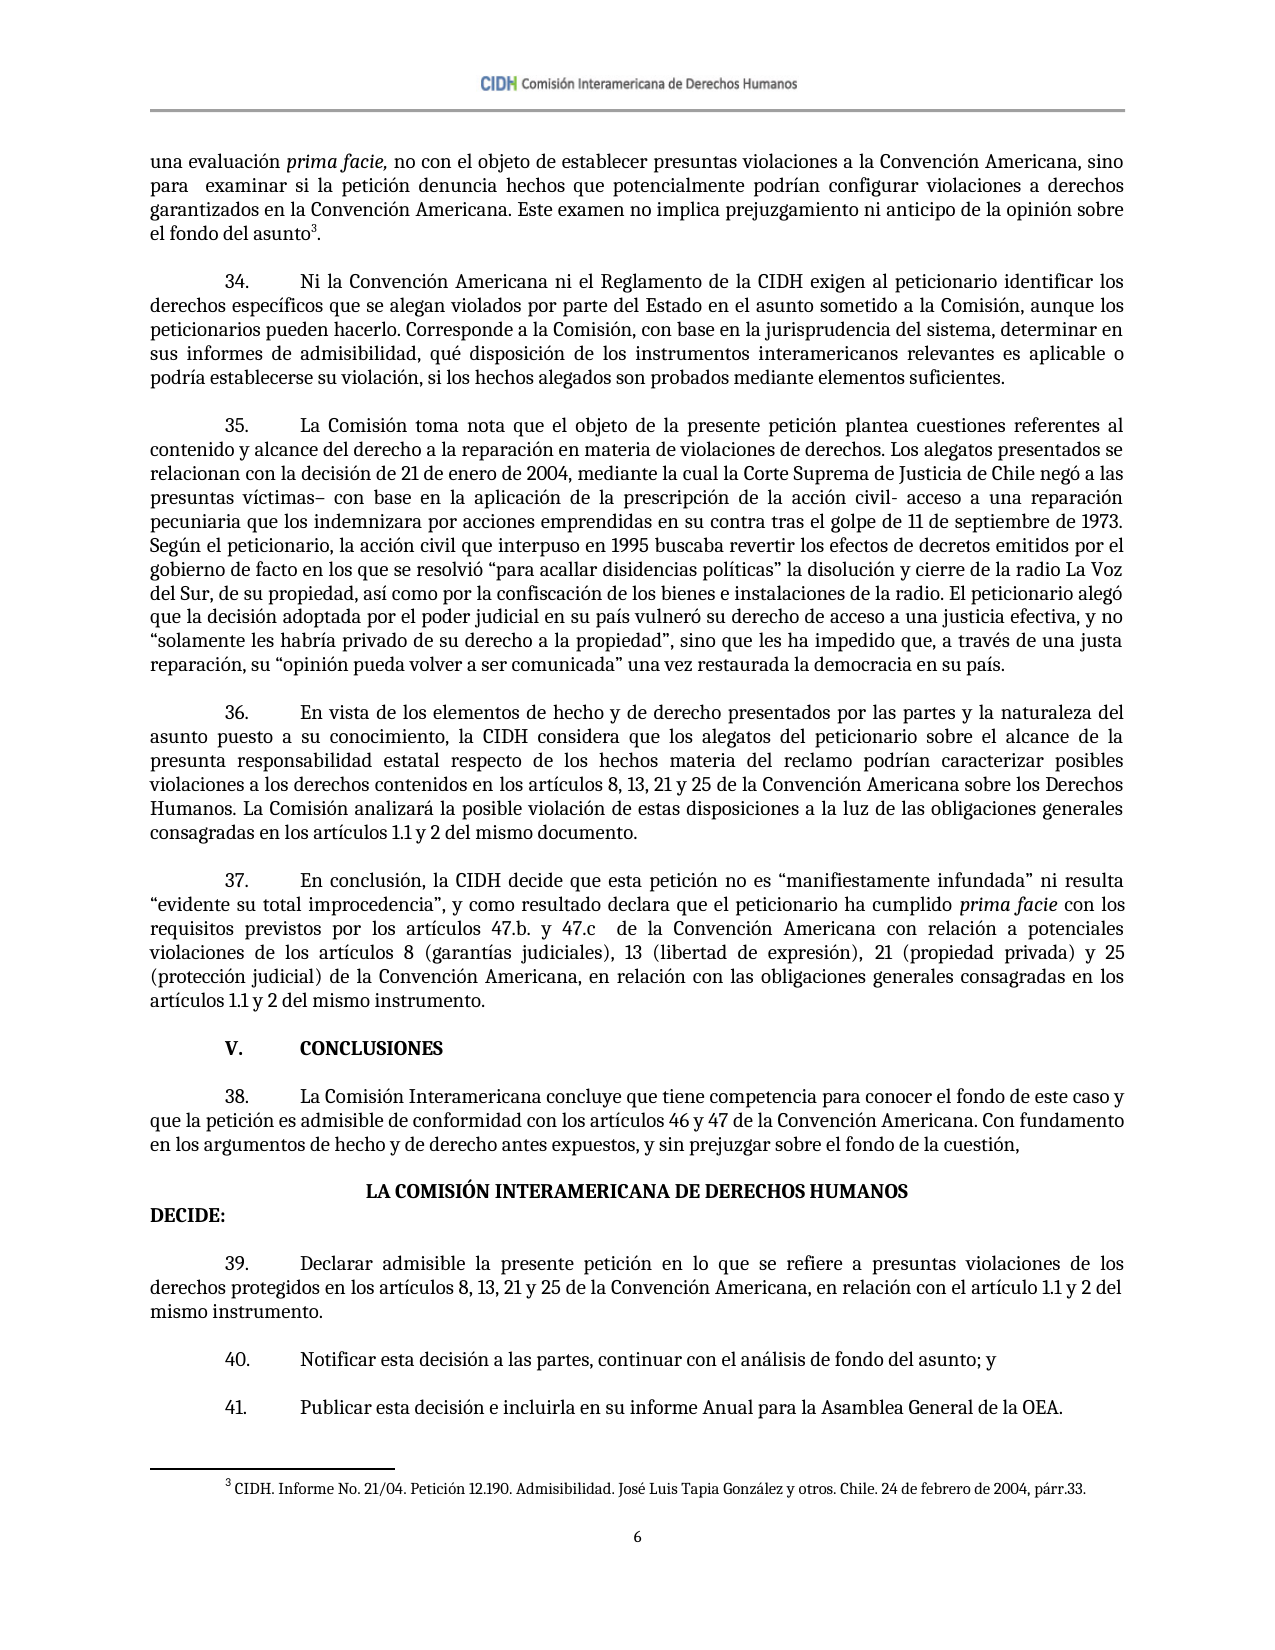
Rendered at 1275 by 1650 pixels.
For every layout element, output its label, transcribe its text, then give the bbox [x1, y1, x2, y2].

list Declarar admisible la presente petición en lo que se refiere a presuntas violaciones de los derechos protegidos en los artículos 8, 13, 21 y 25 de la Convención Americana, en relación con el artículo 1.1 y 2 del mismo instrumento. [150, 1252, 1125, 1324]
list La Comisión Interamericana concluye que tiene competencia para conocer el fondo de este caso y que la petición es admisible de conformidad con los artículos 46 y 47 de la Convención Americana. Con fundamento en los argumentos de hecho y de derecho antes expuestos, y sin prejuzgar sobre el fondo de la cuestión, [150, 1084, 1125, 1156]
list La Comisión toma nota que el objeto de la presente petición plantea cuestiones referentes al contenido y alcance del derecho a la reparación en materia de violaciones de derechos. Los alegatos presentados se relacionan con la decisión de 21 de enero de 2004, mediante la cual la Corte Suprema de Justicia de Chile negó a las presuntas víctimas– con base en la aplicación de la prescripción de la acción civil- acceso a una reparación pecuniaria que los indemnizara por acciones emprendidas en su contra tras el golpe de 11 de septiembre de 1973. Según el peticionario, la acción civil que interpuso en 1995 buscaba revertir los efectos de decretos emitidos por el gobierno de facto en los que se resolvió “para acallar disidencias políticas” la disolución y cierre de la radio La Voz del Sur, de su propiedad, así como por la confiscación de los bienes e instalaciones de la radio. El peticionario alegó que la decisión adoptada por el poder judicial en su país vulneró su derecho de acceso a una justicia efectiva, y no “solamente les habría privado de su derecho a la propiedad”, sino que les ha impedido que, a través de una justa reparación, su “opinión pueda volver a ser comunicada” una vez restaurada la democracia en su país. [150, 413, 1125, 677]
list En conclusión, la CIDH decide que esta petición no es “manifiestamente infundada” ni resulta “evidente su total improcedencia”, y como resultado declara que el peticionario ha cumplido prima facie con los requisitos previstos por los artículos 47.b. y 47.c de la Convención Americana con relación a potenciales violaciones de los artículos 8 (garantías judiciales), 13 (libertad de expresión), 21 (propiedad privada) y 25 (protección judicial) de la Convención Americana, en relación con las obligaciones generales consagradas en los artículos 1.1 y 2 del mismo instrumento. [150, 869, 1125, 1012]
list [150, 150, 1125, 246]
text V. CONCLUSIONES [225, 1036, 1125, 1060]
text DECIDE: [150, 1204, 1125, 1228]
list En vista de los elementos de hecho y de derecho presentados por las partes y la naturaleza del asunto puesto a su conocimiento, la CIDH considera que los alegatos del peticionario sobre el alcance de la presunta responsabilidad estatal respecto de los hechos materia del reclamo podrían caracterizar posibles violaciones a los derechos contenidos en los artículos 8, 13, 21 y 25 de la Convención Americana sobre los Derechos Humanos. La Comisión analizará la posible violación de estas disposiciones a la luz de las obligaciones generales consagradas en los artículos 1.1 y 2 del mismo documento. [150, 701, 1125, 845]
picture [475, 75, 800, 93]
list Ni la Convención Americana ni el Reglamento de la CIDH exigen al peticionario identificar los derechos específicos que se alegan violados por parte del Estado en el asunto sometido a la Comisión, aunque los peticionarios pueden hacerlo. Corresponde a la Comisión, con base en la jurisprudencia del sistema, determinar en sus informes de admisibilidad, qué disposición de los instrumentos interamericanos relevantes es aplicable o podría establecerse su violación, si los hechos alegados son probados mediante elementos suficientes. [150, 270, 1125, 389]
text LA COMISIÓN INTERAMERICANA DE DERECHOS HUMANOS [366, 1180, 1125, 1204]
list Publicar esta decisión e incluirla en su informe Anual para la Asamblea General de la OEA. [150, 1396, 1125, 1420]
list Notificar esta decisión a las partes, continuar con el análisis de fondo del asunto; y [150, 1348, 1125, 1372]
